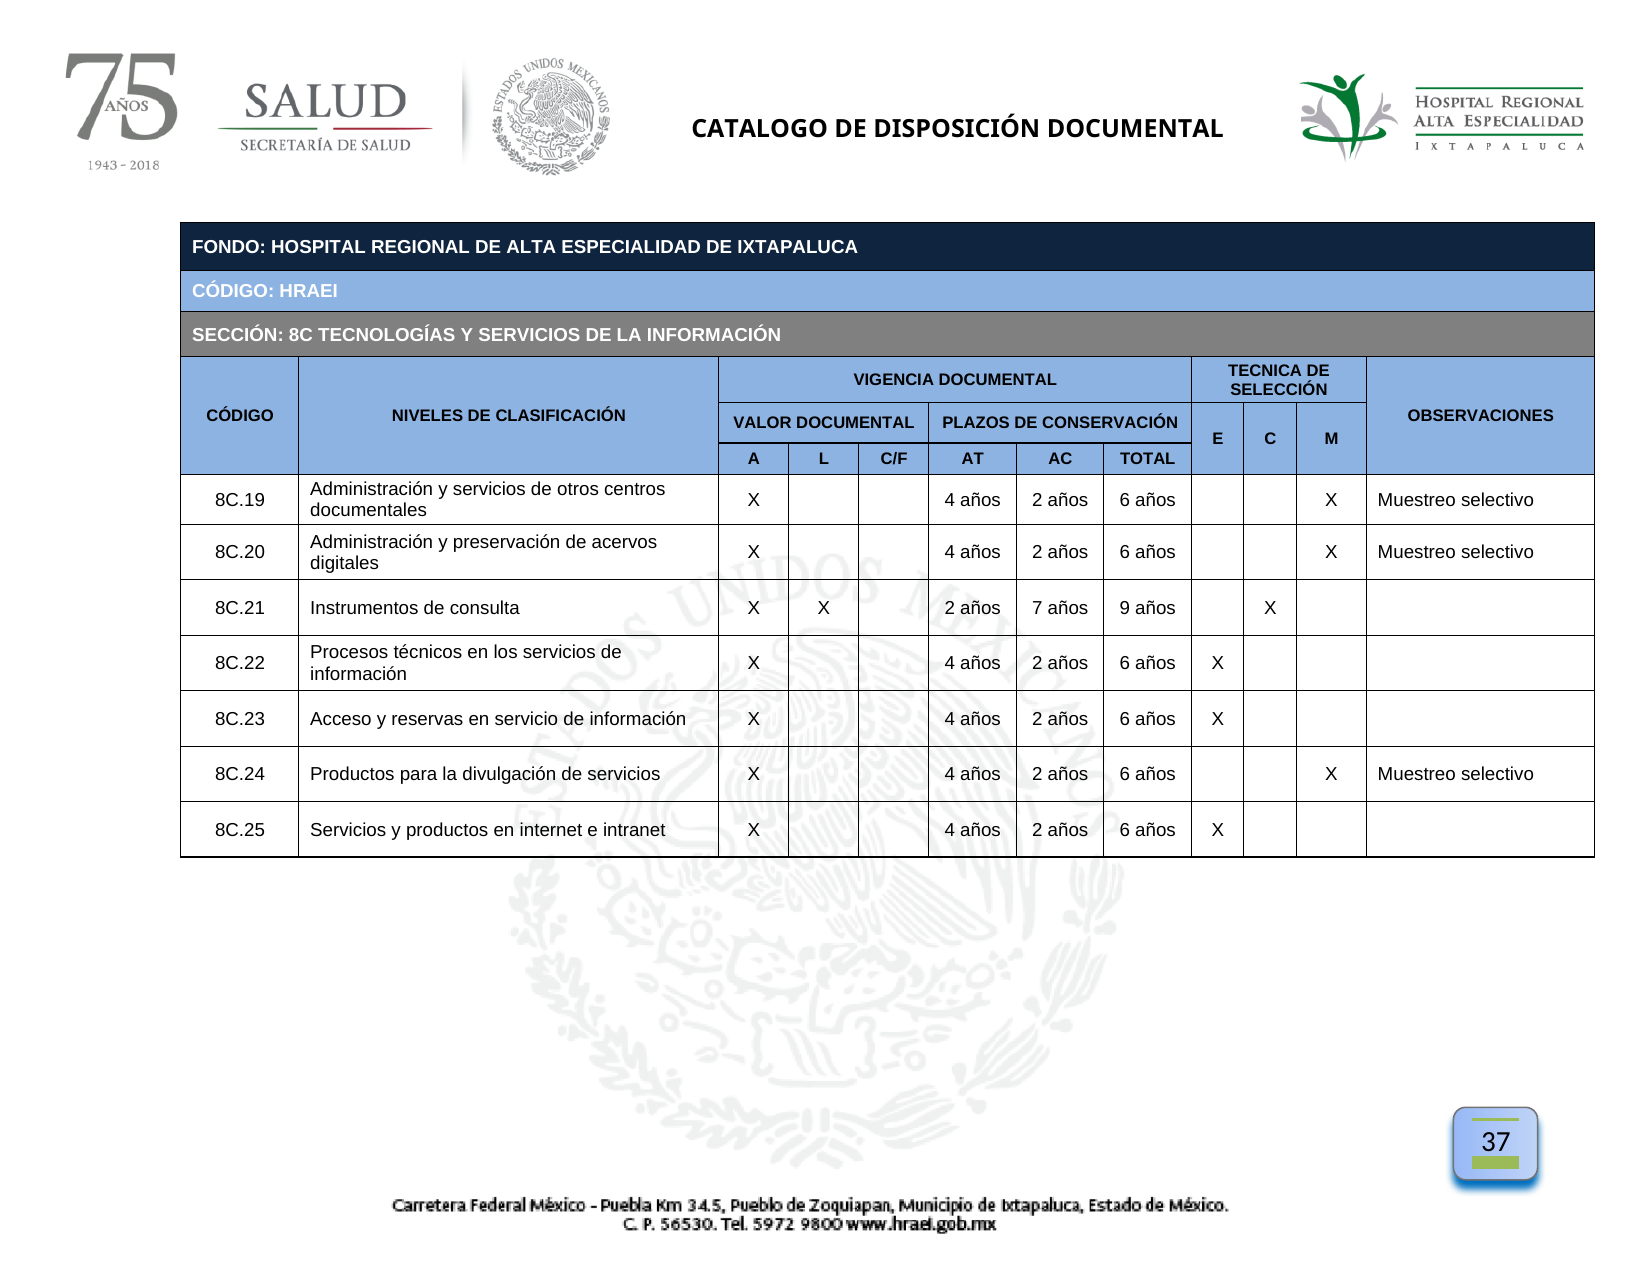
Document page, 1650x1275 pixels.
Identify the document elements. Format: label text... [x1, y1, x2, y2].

table_cell 8C.23 [181, 691, 298, 746]
table_cell 6 años [1104, 802, 1191, 856]
table_cell [859, 580, 928, 635]
table_cell X [719, 475, 788, 524]
table_cell 4 años [929, 747, 1016, 801]
table_cell M [1297, 403, 1366, 474]
table_cell VIGENCIA DOCUMENTAL [719, 357, 1191, 402]
table_cell X [1192, 802, 1243, 856]
table_cell 8C.22 [181, 636, 298, 690]
table_cell Productos para la divulgación de servicios [299, 747, 718, 801]
table_cell AT [929, 444, 1016, 474]
table_cell [1297, 580, 1366, 635]
table_cell 2 años [1017, 636, 1103, 690]
table_cell PLAZOS DE CONSERVACIÓN [929, 403, 1191, 442]
table_cell 8C.21 [181, 580, 298, 635]
table_cell X [719, 747, 788, 801]
table_cell 4 años [929, 525, 1016, 579]
table_cell [1367, 691, 1594, 746]
table_cell [789, 475, 858, 524]
table_cell 6 años [1104, 475, 1191, 524]
table_cell C/F [859, 444, 928, 474]
table_cell [1244, 691, 1296, 746]
table_cell X [719, 525, 788, 579]
table_cell [859, 525, 928, 579]
table_cell 2 años [929, 580, 1016, 635]
table_cell TECNICA DE SELECCIÓN [1192, 357, 1366, 402]
table_cell 2 años [1017, 802, 1103, 856]
table_cell SECCIÓN: 8C TECNOLOGÍAS Y SERVICIOS DE LA INFORMACIÓN [181, 312, 1594, 356]
table_cell 4 años [929, 691, 1016, 746]
table_cell 6 años [1104, 525, 1191, 579]
table_cell X [1244, 580, 1296, 635]
table_cell X [1297, 525, 1366, 579]
table_cell [789, 747, 858, 801]
table_cell [789, 802, 858, 856]
table_cell NIVELES DE CLASIFICACIÓN [299, 357, 718, 474]
table_cell [1367, 636, 1594, 690]
table_cell X [719, 691, 788, 746]
table_cell 2 años [1017, 525, 1103, 579]
table_cell [1192, 475, 1243, 524]
table_header FONDO: HOSPITAL REGIONAL DE ALTA ESPECIALIDAD DE IXTAPALUCA [181, 223, 1594, 270]
table_cell E [1192, 403, 1243, 474]
table_cell A [719, 444, 788, 474]
table_cell X [719, 802, 788, 856]
table_cell [1367, 802, 1594, 856]
table_cell C [1244, 403, 1296, 474]
table_cell X [1297, 747, 1366, 801]
table_cell 6 años [1104, 636, 1191, 690]
table_cell [859, 636, 928, 690]
table_cell [1192, 525, 1243, 579]
table_cell 2 años [1017, 691, 1103, 746]
table_cell [1192, 580, 1243, 635]
table_cell 2 años [1017, 475, 1103, 524]
table_cell [789, 691, 858, 746]
table_cell 4 años [929, 802, 1016, 856]
table_cell X [789, 580, 858, 635]
table_cell Muestreo selectivo [1367, 475, 1594, 524]
table_cell X [1297, 475, 1366, 524]
table_cell [1244, 802, 1296, 856]
table_cell Administración y preservación de acervos digitales [299, 525, 718, 579]
table_cell CÓDIGO: HRAEI [181, 271, 1594, 311]
table_cell [1244, 475, 1296, 524]
table_cell L [789, 444, 858, 474]
table_cell 6 años [1104, 691, 1191, 746]
table_cell X [719, 580, 788, 635]
table_cell [789, 525, 858, 579]
table_cell OBSERVACIONES [1367, 357, 1594, 474]
table_cell AC [1017, 444, 1103, 474]
table_cell 2 años [1017, 747, 1103, 801]
table_cell TOTAL [1104, 444, 1191, 474]
table_cell X [1192, 691, 1243, 746]
table_cell X [719, 636, 788, 690]
table_cell [1367, 580, 1594, 635]
table_cell [1297, 802, 1366, 856]
table_cell Procesos técnicos en los servicios de información [299, 636, 718, 690]
table_cell VALOR DOCUMENTAL [719, 403, 928, 442]
table_cell [1244, 636, 1296, 690]
table_cell Muestreo selectivo [1367, 525, 1594, 579]
table_cell 8C.20 [181, 525, 298, 579]
table_cell Instrumentos de consulta [299, 580, 718, 635]
table_cell 9 años [1104, 580, 1191, 635]
table_cell [859, 475, 928, 524]
table_cell [1192, 747, 1243, 801]
table_cell 7 años [1017, 580, 1103, 635]
table_cell Administración y servicios de otros centros documentales [299, 475, 718, 524]
table_cell [859, 747, 928, 801]
table_cell 6 años [1104, 747, 1191, 801]
table_cell Muestreo selectivo [1367, 747, 1594, 801]
table_cell 8C.19 [181, 475, 298, 524]
table_cell 8C.25 [181, 802, 298, 856]
table_cell [1297, 691, 1366, 746]
table_cell [1244, 747, 1296, 801]
table_cell CÓDIGO [181, 357, 298, 474]
table_cell [859, 802, 928, 856]
table_cell [1297, 636, 1366, 690]
table_cell 8C.24 [181, 747, 298, 801]
table_cell Servicios y productos en internet e intranet [299, 802, 718, 856]
table_cell [1244, 525, 1296, 579]
table_cell X [1192, 636, 1243, 690]
picture [8, 21, 1638, 1268]
table_cell 4 años [929, 636, 1016, 690]
table_cell [789, 636, 858, 690]
table_cell 4 años [929, 475, 1016, 524]
table_cell Acceso y reservas en servicio de información [299, 691, 718, 746]
table_cell [859, 691, 928, 746]
